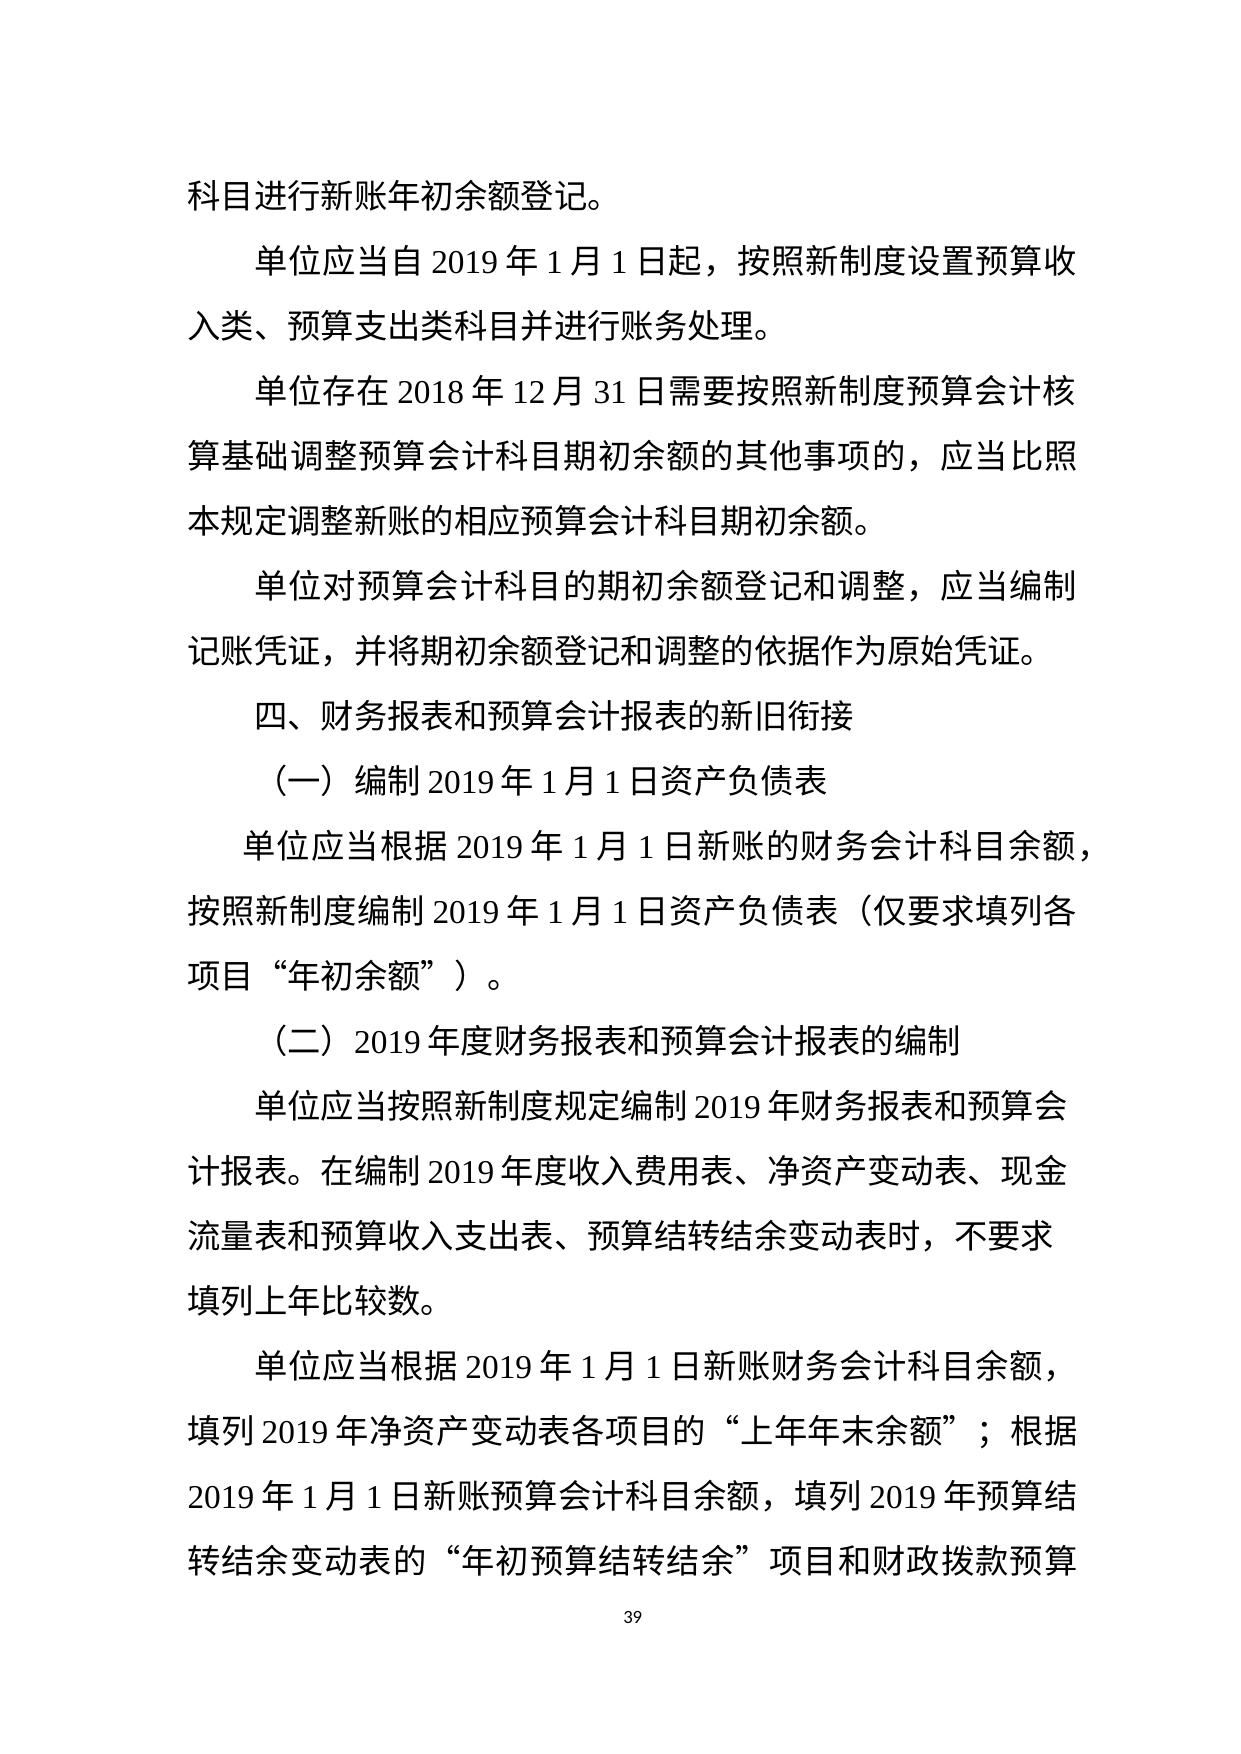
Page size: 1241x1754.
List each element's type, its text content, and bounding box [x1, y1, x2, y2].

text 单位存在2018年12月31日需要按照新制度预算会计核算基础调整预算会计科目期初余额的其他事项的，应当比照本规定调整新账的相应预算会计科目期初余额。 [187, 357, 1078, 552]
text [187, 1332, 1078, 1592]
text 单位应当按照新制度规定编制2019年财务报表和预算会计报表。在编制2019年度收入费用表、净资产变动表、现金流量表和预算收入支出表、预算结转结余变动表时，不要求填列上年比较数。 [187, 1072, 1078, 1332]
text 单位应当自2019年1月1日起，按照新制度设置预算收入类、预算支出类科目并进行账务处理。 [187, 227, 1078, 357]
text 四、财务报表和预算会计报表的新旧衔接 [187, 682, 1078, 747]
text 单位应当根据2019年1月1日新账的财务会计科目余额，按照新制度编制2019年1月1日资产负债表（仅要求填列各项目“年初余额”）。 [187, 812, 1078, 1007]
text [187, 162, 1078, 227]
text （一）编制2019年1月1日资产负债表 [187, 747, 1078, 812]
text （二）2019年度财务报表和预算会计报表的编制 [187, 1007, 1078, 1072]
text 单位对预算会计科目的期初余额登记和调整，应当编制记账凭证，并将期初余额登记和调整的依据作为原始凭证。 [187, 552, 1078, 682]
